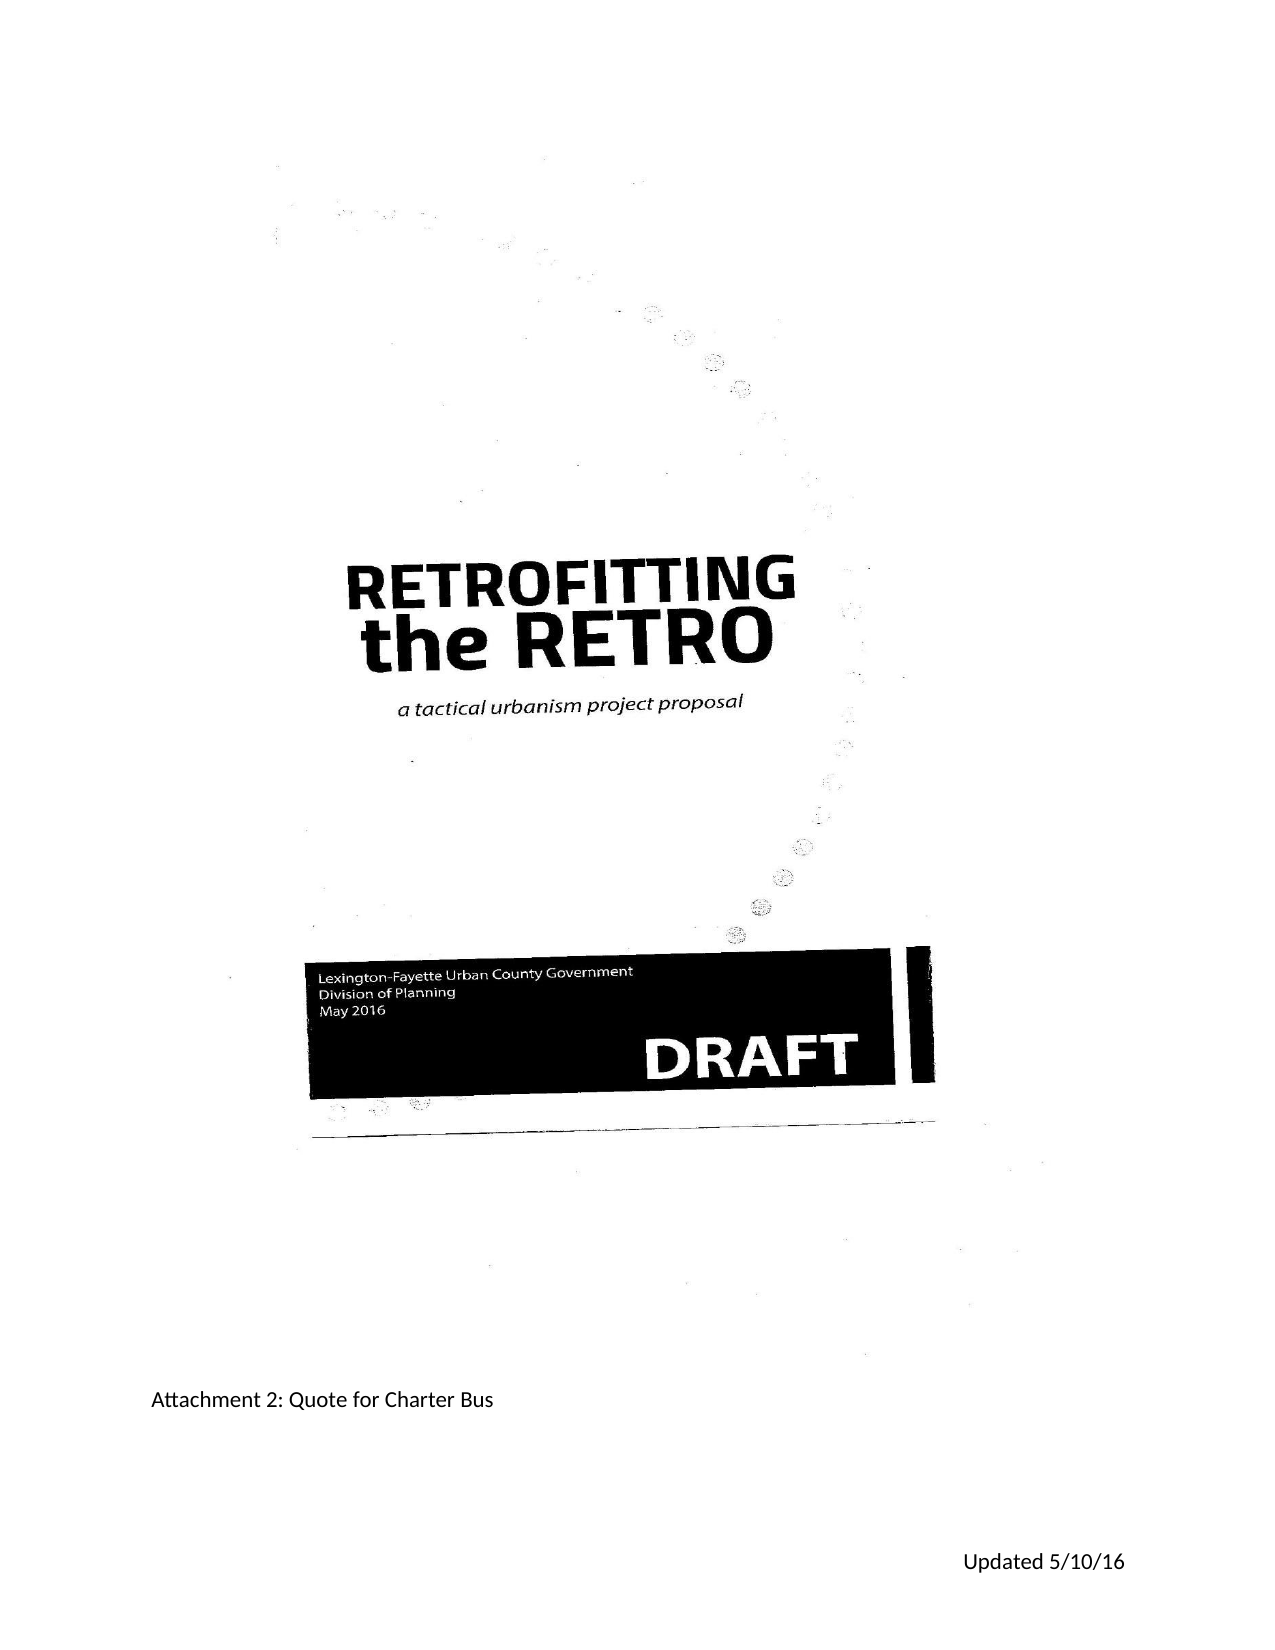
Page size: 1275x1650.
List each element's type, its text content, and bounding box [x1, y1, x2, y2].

text Attachment 2: Quote for Charter Bus [151, 1385, 1125, 1413]
picture [150, 150, 1061, 1383]
